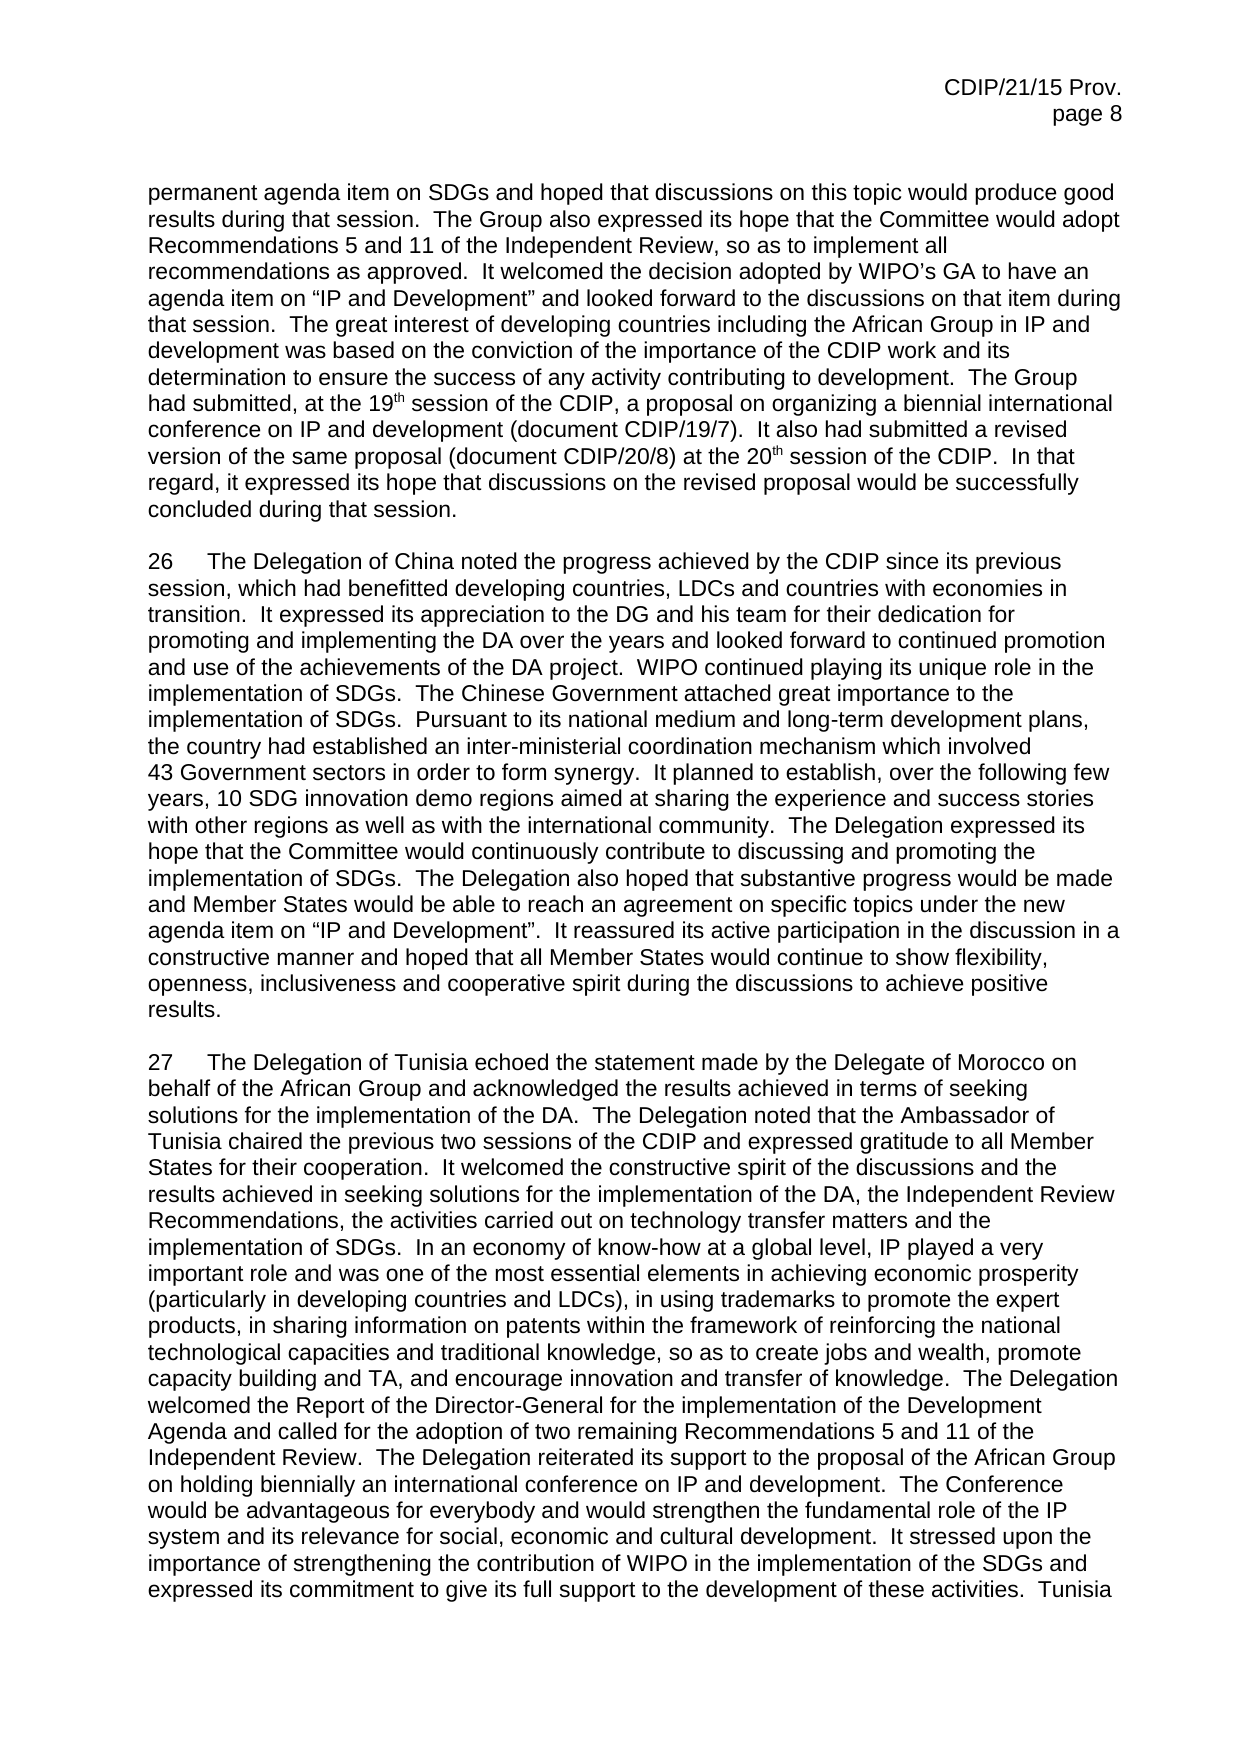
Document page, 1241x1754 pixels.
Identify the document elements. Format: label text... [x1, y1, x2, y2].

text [148, 179, 1122, 522]
text The Delegation of China noted the progress achieved by the CDIP since its previous session, which had benefitted developing countries, LDCs and countries with economies in transition. It expressed its appreciation to the DG and his team for their dedication for promoting and implementing the DA over the years and looked forward to continued promotion and use of the achievements of the DA project. WIPO continued playing its unique role in the implementation of SDGs. The Chinese Government attached great importance to the implementation of SDGs. Pursuant to its national medium and long-term development plans, the country had established an inter-ministerial coordination mechanism which involved 43 Government sectors in order to form synergy. It planned to establish, over the following few years, 10 SDG innovation demo regions aimed at sharing the experience and success stories with other regions as well as with the international community. The Delegation expressed its hope that the Committee would continuously contribute to discussing and promoting the implementation of SDGs. The Delegation also hoped that substantive progress would be made and Member States would be able to reach an agreement on specific topics under the new agenda item on “IP and Development”. It reassured its active participation in the discussion in a constructive manner and hoped that all Member States would continue to show flexibility, openness, inclusiveness and cooperative spirit during the discussions to achieve positive results. [148, 548, 1122, 1023]
